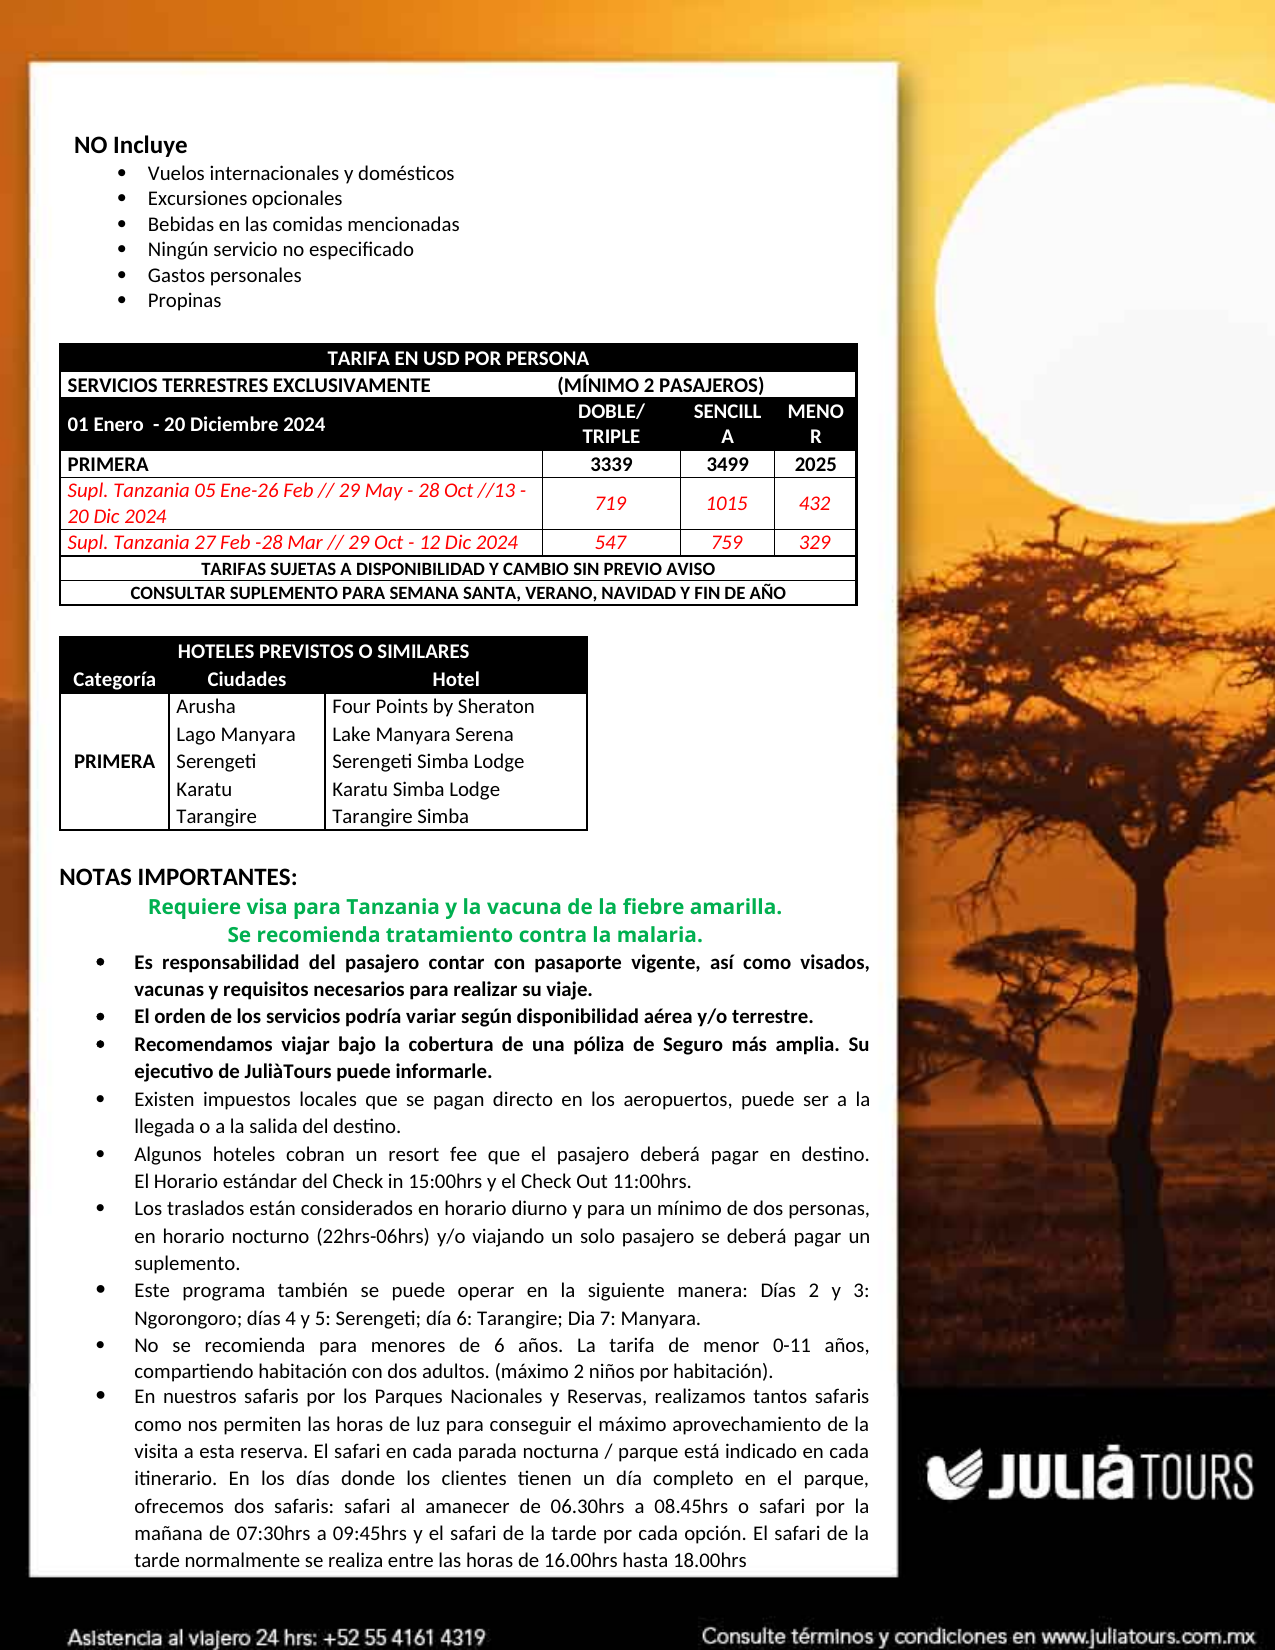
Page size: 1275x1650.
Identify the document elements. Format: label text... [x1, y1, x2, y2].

list Gastos personales [118, 262, 871, 287]
list Algunos hoteles cobran un resort fee que el pasajero deberá pagar en destino. El Horario estándar del Check in 15:00hrs y el Check Out 11:00hrs. [97, 1141, 871, 1193]
table_cell DOBLE/TRIPLE [543, 398, 680, 449]
table_cell 432 [775, 478, 855, 528]
table_cell Serengeti Simba Lodge [326, 746, 586, 774]
table_cell Hotel [326, 666, 586, 691]
list Es responsabilidad del pasajero contar con pasaporte vigente, así como visados, vacunas y requisitos necesarios para realizar su viaje. [97, 949, 871, 1002]
text Requiere visa para Tanzania y la vacuna de la fiebre amarilla. [59, 892, 871, 921]
table_cell Tarangire [170, 801, 324, 829]
list Ningún servicio no especificado [118, 236, 871, 262]
table_cell PRIMERA [61, 694, 168, 829]
list En nuestros safaris por los Parques Nacionales y Reservas, realizamos tantos safaris como nos permiten las horas de luz para conseguir el máximo aprovechamiento de la visita a esta reserva. El safari en cada parada nocturna / parque está indicado en cada itinerario. En los días donde los clientes tienen un día completo en el parque, ofrecemos dos safaris: safari al amanecer de 06.30hrs a 08.45hrs o safari por la mañana de 07:30hrs a 09:45hrs y el safari de la tarde por cada opción. El safari de la tarde normalmente se realiza entre las horas de 16.00hrs hasta 18.00hrs [97, 1383, 871, 1573]
picture [0, 0, 1275, 1650]
list Bebidas en las comidas mencionadas [118, 211, 871, 236]
text NO Incluye [74, 130, 871, 160]
table_cell 719 [543, 478, 680, 528]
table_cell 3339 [543, 451, 680, 477]
table_cell PRIMERA [61, 451, 542, 477]
table_cell CONSULTAR SUPLEMENTO PARA SEMANA SANTA, VERANO, NAVIDAD Y FIN DE AÑO [61, 581, 855, 604]
table_cell SENCILLA [681, 398, 774, 449]
table_cell 01 Enero - 20 Diciembre 2024 [61, 398, 542, 449]
table_cell Serengeti [170, 746, 324, 774]
list Propinas [118, 287, 871, 313]
table_cell Lago Manyara [170, 719, 324, 746]
table_cell Supl. Tanzania 05 Ene-26 Feb // 29 May - 28 Oct //13 -20 Dic 2024 [61, 478, 542, 528]
table_cell Karatu Simba Lodge [326, 774, 586, 801]
table_cell 2025 [775, 451, 855, 477]
list No se recomienda para menores de 6 años. La tarifa de menor 0-11 años, compartiendo habitación con dos adultos. (máximo 2 niños por habitación). [97, 1332, 871, 1383]
list Los traslados están considerados en horario diurno y para un mínimo de dos personas, en horario nocturno (22hrs-06hrs) y/o viajando un solo pasajero se deberá pagar un suplemento. [97, 1196, 871, 1276]
table_cell 3499 [681, 451, 774, 477]
table_cell Tarangire Simba [326, 801, 586, 829]
list Recomendamos viajar bajo la cobertura de una póliza de Seguro más amplia. Su ejecutivo de JuliàTours puede informarle. [97, 1031, 871, 1084]
table_cell SERVICIOS TERRESTRES EXCLUSIVAMENTE (MÍNIMO 2 PASAJEROS) [61, 372, 855, 397]
table_cell Supl. Tanzania 27 Feb -28 Mar // 29 Oct - 12 Dic 2024 [61, 530, 542, 555]
table_cell Lake Manyara Serena [326, 719, 586, 746]
table_cell Categoría [61, 666, 168, 691]
list Excursiones opcionales [118, 186, 871, 211]
table_header HOTELES PREVISTOS O SIMILARES [61, 639, 586, 664]
table_cell MENOR [775, 398, 855, 449]
table_cell Ciudades [170, 666, 324, 691]
text Se recomienda tratamiento contra la malaria. [59, 921, 871, 949]
list Este programa también se puede operar en la siguiente manera: Días 2 y 3: Ngorongoro; días 4 y 5: Serengeti; día 6: Tarangire; Dia 7: Manyara. [97, 1278, 871, 1331]
table_cell 759 [681, 530, 774, 555]
table_cell Karatu [170, 774, 324, 801]
list Vuelos internacionales y domésticos [118, 160, 871, 186]
list Existen impuestos locales que se pagan directo en los aeropuertos, puede ser a la llegada o a la salida del destino. [97, 1086, 871, 1139]
table_cell Four Points by Sheraton [326, 694, 586, 719]
table_cell 547 [543, 530, 680, 555]
table_cell Arusha [170, 694, 324, 719]
table_header TARIFA EN USD POR PERSONA [61, 345, 855, 371]
list El orden de los servicios podría variar según disponibilidad aérea y/o terrestre. [97, 1004, 871, 1029]
table_cell 329 [775, 530, 855, 555]
table_cell TARIFAS SUJETAS A DISPONIBILIDAD Y CAMBIO SIN PREVIO AVISO [61, 557, 855, 580]
table_cell 1015 [681, 478, 774, 528]
text NOTAS IMPORTANTES: [59, 862, 871, 892]
